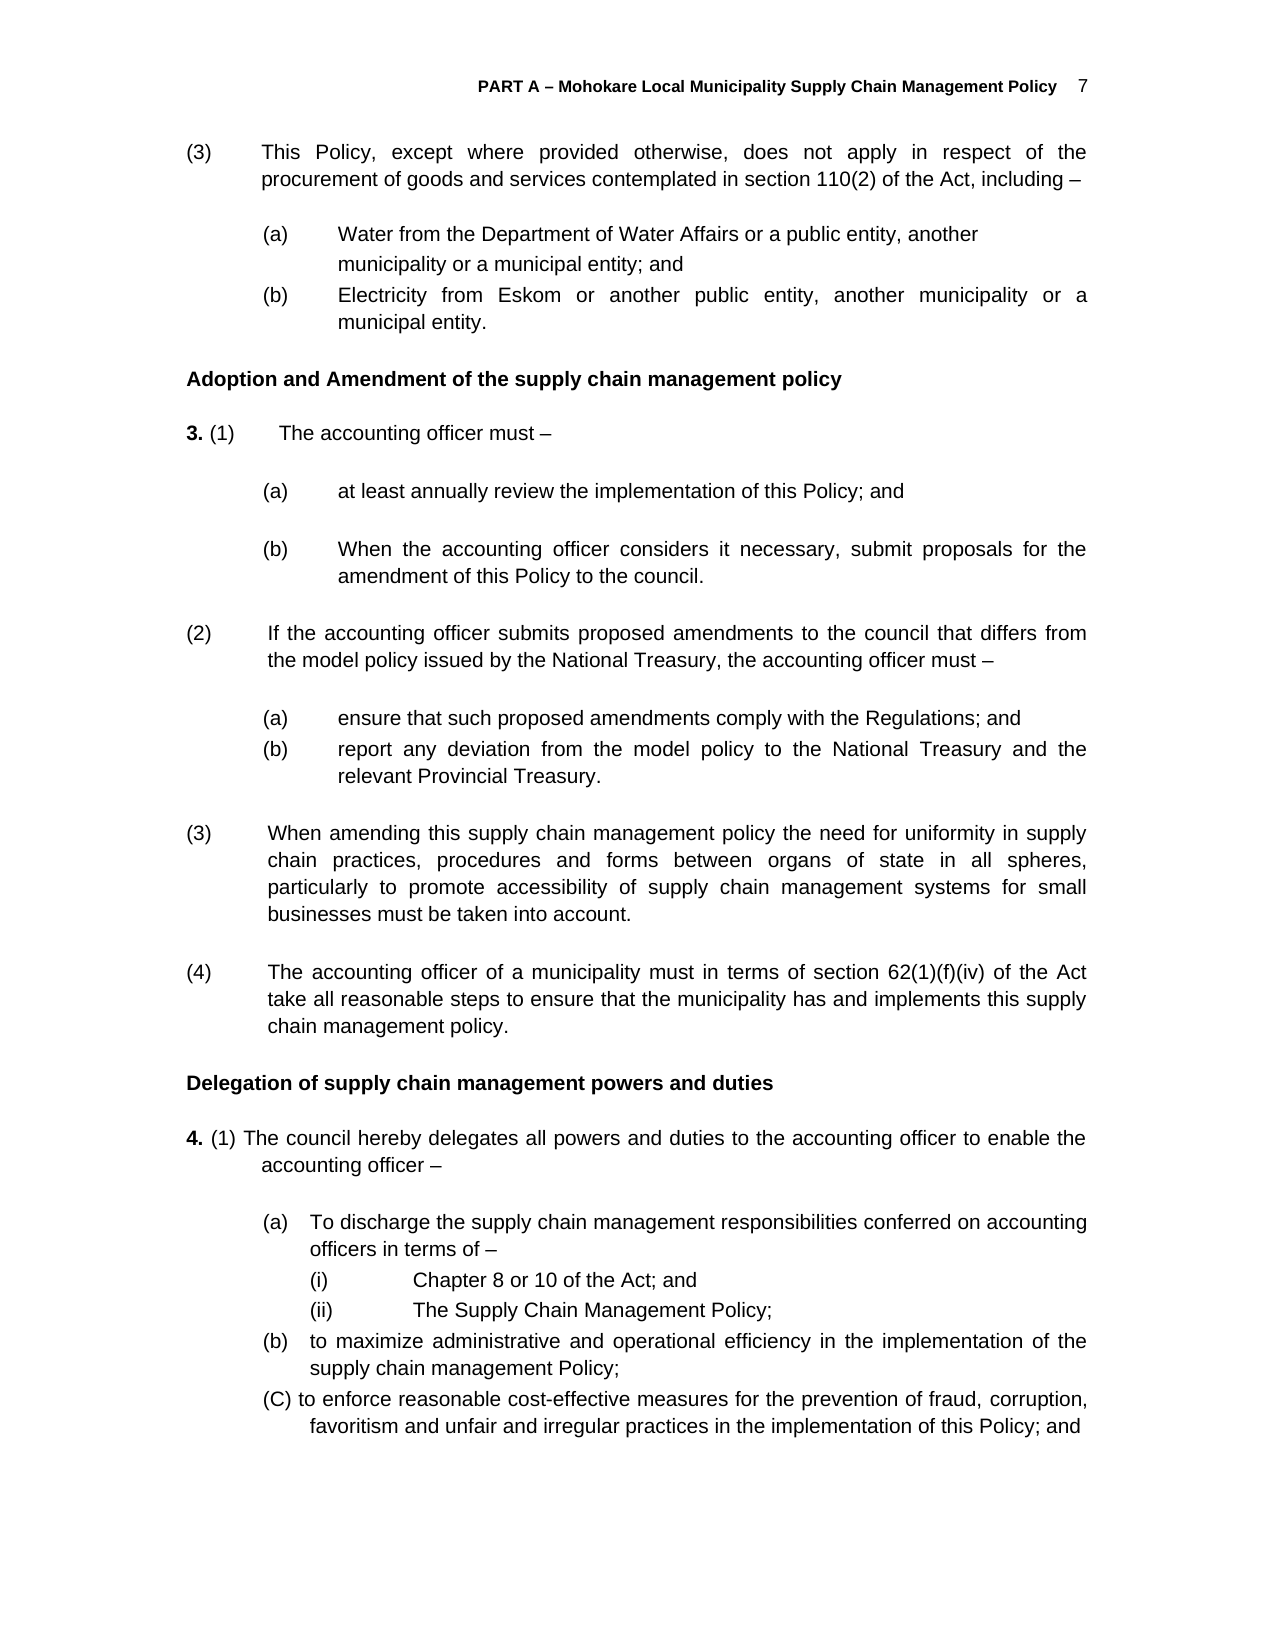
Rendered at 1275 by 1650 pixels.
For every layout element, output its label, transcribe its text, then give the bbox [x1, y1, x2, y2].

list To discharge the supply chain management responsibilities conferred on accounting officers in terms of – [263, 1210, 1088, 1261]
list Electricity from Eskom or another public entity, another municipality or a municipal entity. [263, 283, 1088, 333]
list report any deviation from the model policy to the National Treasury and the relevant Provincial Treasury. [263, 737, 1088, 787]
list The Supply Chain Management Policy; [309, 1298, 1088, 1322]
text (C) to enforce reasonable cost-effective measures for the prevention of fraud, corruption, favoritism and unfair and irregular practices in the implementation of this Policy; and [263, 1387, 1088, 1437]
list to maximize administrative and operational efficiency in the implementation of the supply chain management Policy; [263, 1329, 1088, 1380]
subtitle Adoption and Amendment of the supply chain management policy [186, 367, 1088, 391]
list Chapter 8 or 10 of the Act; and [309, 1268, 1088, 1292]
list ensure that such proposed amendments comply with the Regulations; and [263, 706, 1088, 730]
list The accounting officer of a municipality must in terms of section 62(1)(f)(iv) of the Act take all reasonable steps to ensure that the municipality has and implements this supply chain management policy. [186, 960, 1088, 1038]
text municipality or a municipal entity; and [338, 252, 1088, 276]
list When the accounting officer considers it necessary, submit proposals for the amendment of this Policy to the council. [263, 537, 1088, 587]
list If the accounting officer submits proposed amendments to the council that differs from the model policy issued by the National Treasury, the accounting officer must – [186, 621, 1088, 672]
list Water from the Department of Water Affairs or a public entity, another [263, 221, 1088, 245]
subtitle Delegation of supply chain management powers and duties [186, 1071, 1088, 1095]
text 3. (1) The accounting officer must – [186, 421, 1088, 445]
list When amending this supply chain management policy the need for uniformity in supply chain practices, procedures and forms between organs of state in all spheres, particularly to promote accessibility of supply chain management systems for small businesses must be taken into account. [186, 821, 1088, 926]
text 4. (1) The council hereby delegates all powers and duties to the accounting officer to enable the accounting officer – [186, 1125, 1088, 1176]
list This Policy, except where provided otherwise, does not apply in respect of the procurement of goods and services contemplated in section 110(2) of the Act, including – [186, 140, 1088, 191]
list at least annually review the implementation of this Policy; and [263, 479, 1088, 503]
